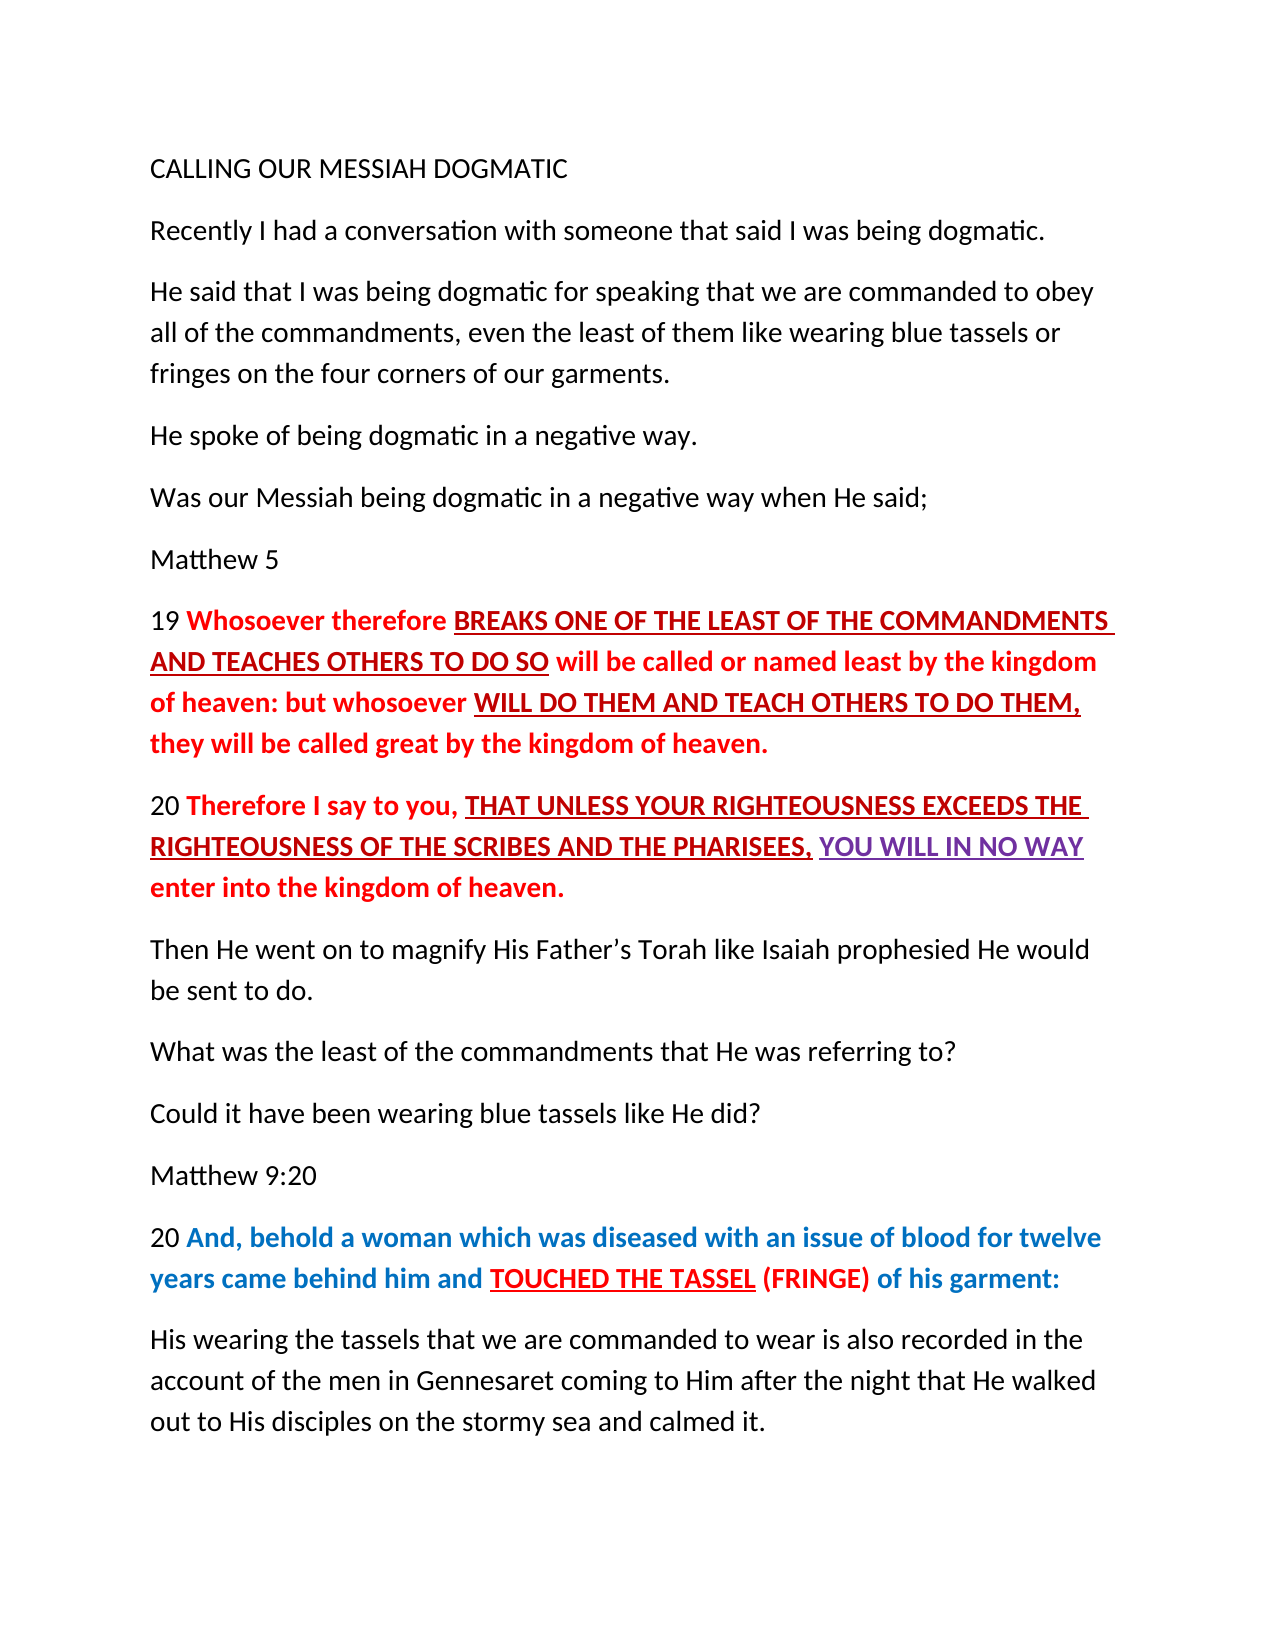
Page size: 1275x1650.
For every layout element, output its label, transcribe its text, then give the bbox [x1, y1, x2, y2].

text What was the least of the commandments that He was referring to? [150, 1033, 1125, 1069]
text 20 Therefore I say to you, THAT UNLESS YOUR RIGHTEOUSNESS EXCEEDS THE RIGHTEOUSNESS OF THE SCRIBES AND THE PHARISEES, YOU WILL IN NO WAY enter into the kingdom of heaven. [150, 787, 1125, 904]
text He spoke of being dogmatic in a negative way. [150, 417, 1125, 453]
text He said that I was being dogmatic for speaking that we are commanded to obey all of the commandments, even the least of them like wearing blue tassels or fringes on the four corners of our garments. [150, 273, 1125, 391]
text 20 And, behold a woman which was diseased with an issue of blood for twelve years came behind him and TOUCHED THE TASSEL (FRINGE) of his garment: [150, 1219, 1125, 1295]
text Matthew 9:20 [150, 1157, 1125, 1193]
text 19 Whosoever therefore BREAKS ONE OF THE LEAST OF THE COMMANDMENTS AND TEACHES OTHERS TO DO SO will be called or named least by the kingdom of heaven: but whosoever WILL DO THEM AND TEACH OTHERS TO DO THEM, they will be called great by the kingdom of heaven. [150, 602, 1125, 761]
text Was our Messiah being dogmatic in a negative way when He said; [150, 479, 1125, 514]
text Then He went on to magnify His Father’s Torah like Isaiah prophesied He would be sent to do. [150, 931, 1125, 1007]
text Recently I had a conversation with someone that said I was being dogmatic. [150, 212, 1125, 247]
text CALLING OUR MESSIAH DOGMATIC [150, 150, 1125, 186]
text His wearing the tassels that we are commanded to wear is also recorded in the account of the men in Gennesaret coming to Him after the night that He walked out to His disciples on the stormy sea and calmed it. [150, 1321, 1125, 1439]
text Matthew 5 [150, 541, 1125, 576]
text Could it have been wearing blue tassels like He did? [150, 1095, 1125, 1131]
